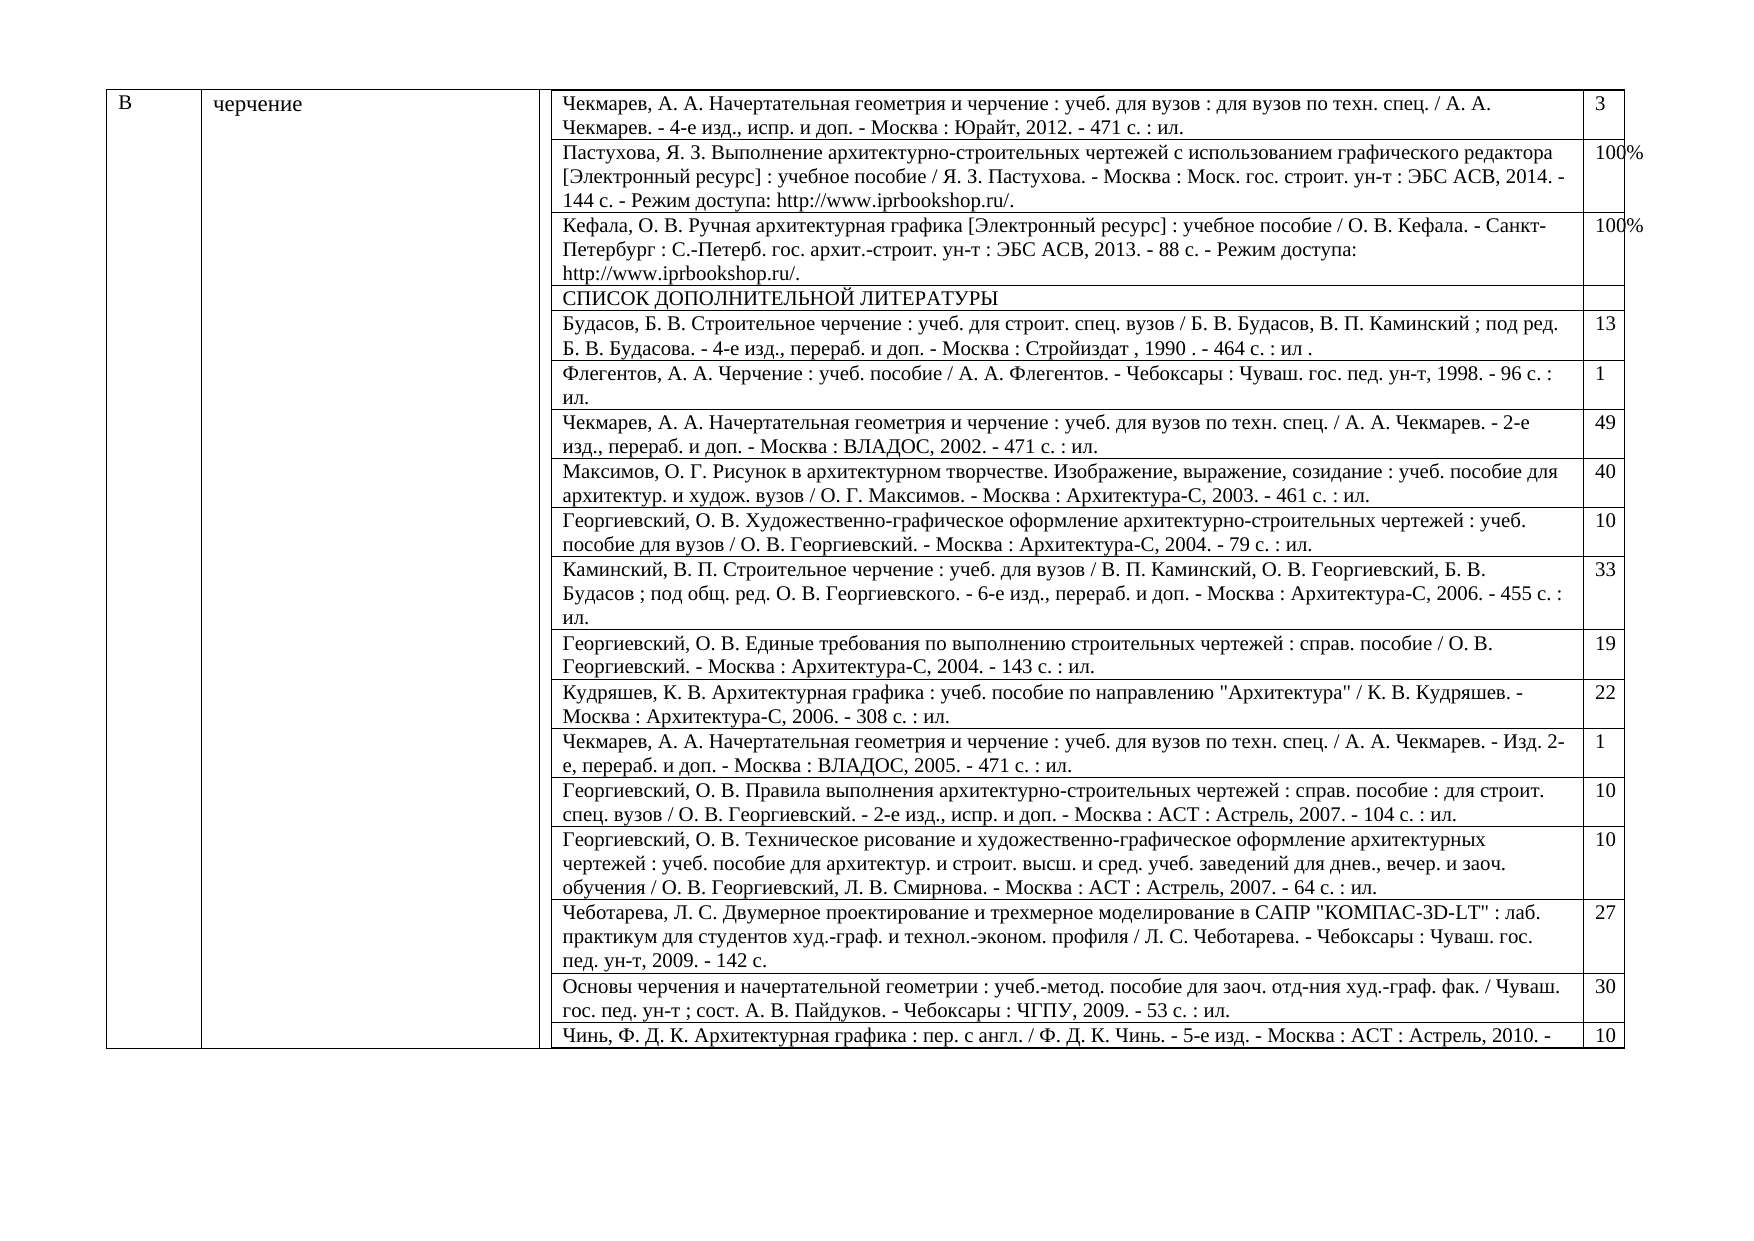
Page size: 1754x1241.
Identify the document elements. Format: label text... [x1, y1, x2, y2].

table_cell [552, 140, 1583, 212]
table_cell Б1.В.ДВ [107, 90, 201, 1048]
table_cell [552, 213, 1583, 285]
table_cell [1584, 91, 1624, 139]
table_cell [1584, 361, 1624, 409]
table_cell [1584, 508, 1624, 556]
table_cell [1584, 630, 1624, 679]
table_cell [552, 410, 1583, 458]
table_cell [1584, 729, 1624, 777]
table_cell [552, 311, 1583, 360]
table_cell [1584, 286, 1624, 310]
table_cell [552, 557, 1583, 629]
table_cell [552, 1023, 1583, 1047]
table_cell [1584, 311, 1624, 360]
table_cell [552, 508, 1583, 556]
table_cell [552, 91, 1583, 139]
table_cell [1584, 459, 1624, 507]
table_cell [1584, 410, 1624, 458]
table_cell [552, 361, 1583, 409]
table_cell [552, 729, 1583, 777]
table_cell [552, 286, 1583, 310]
table_cell [1584, 778, 1624, 826]
table_cell [540, 90, 551, 1048]
table_cell [552, 827, 1583, 899]
table_cell [552, 974, 1583, 1022]
table_cell [552, 459, 1583, 507]
table_cell [1584, 680, 1624, 728]
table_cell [202, 90, 539, 1048]
table_cell [1584, 557, 1624, 629]
table_cell [552, 680, 1583, 728]
table_cell [1584, 900, 1624, 973]
table_cell [1584, 1023, 1624, 1047]
table_cell [1584, 827, 1624, 899]
table_cell [552, 630, 1583, 679]
table_cell [1584, 140, 1624, 212]
table_cell [1584, 213, 1624, 285]
table_cell [552, 900, 1583, 973]
table_cell [1584, 974, 1624, 1022]
table_cell [552, 778, 1583, 826]
